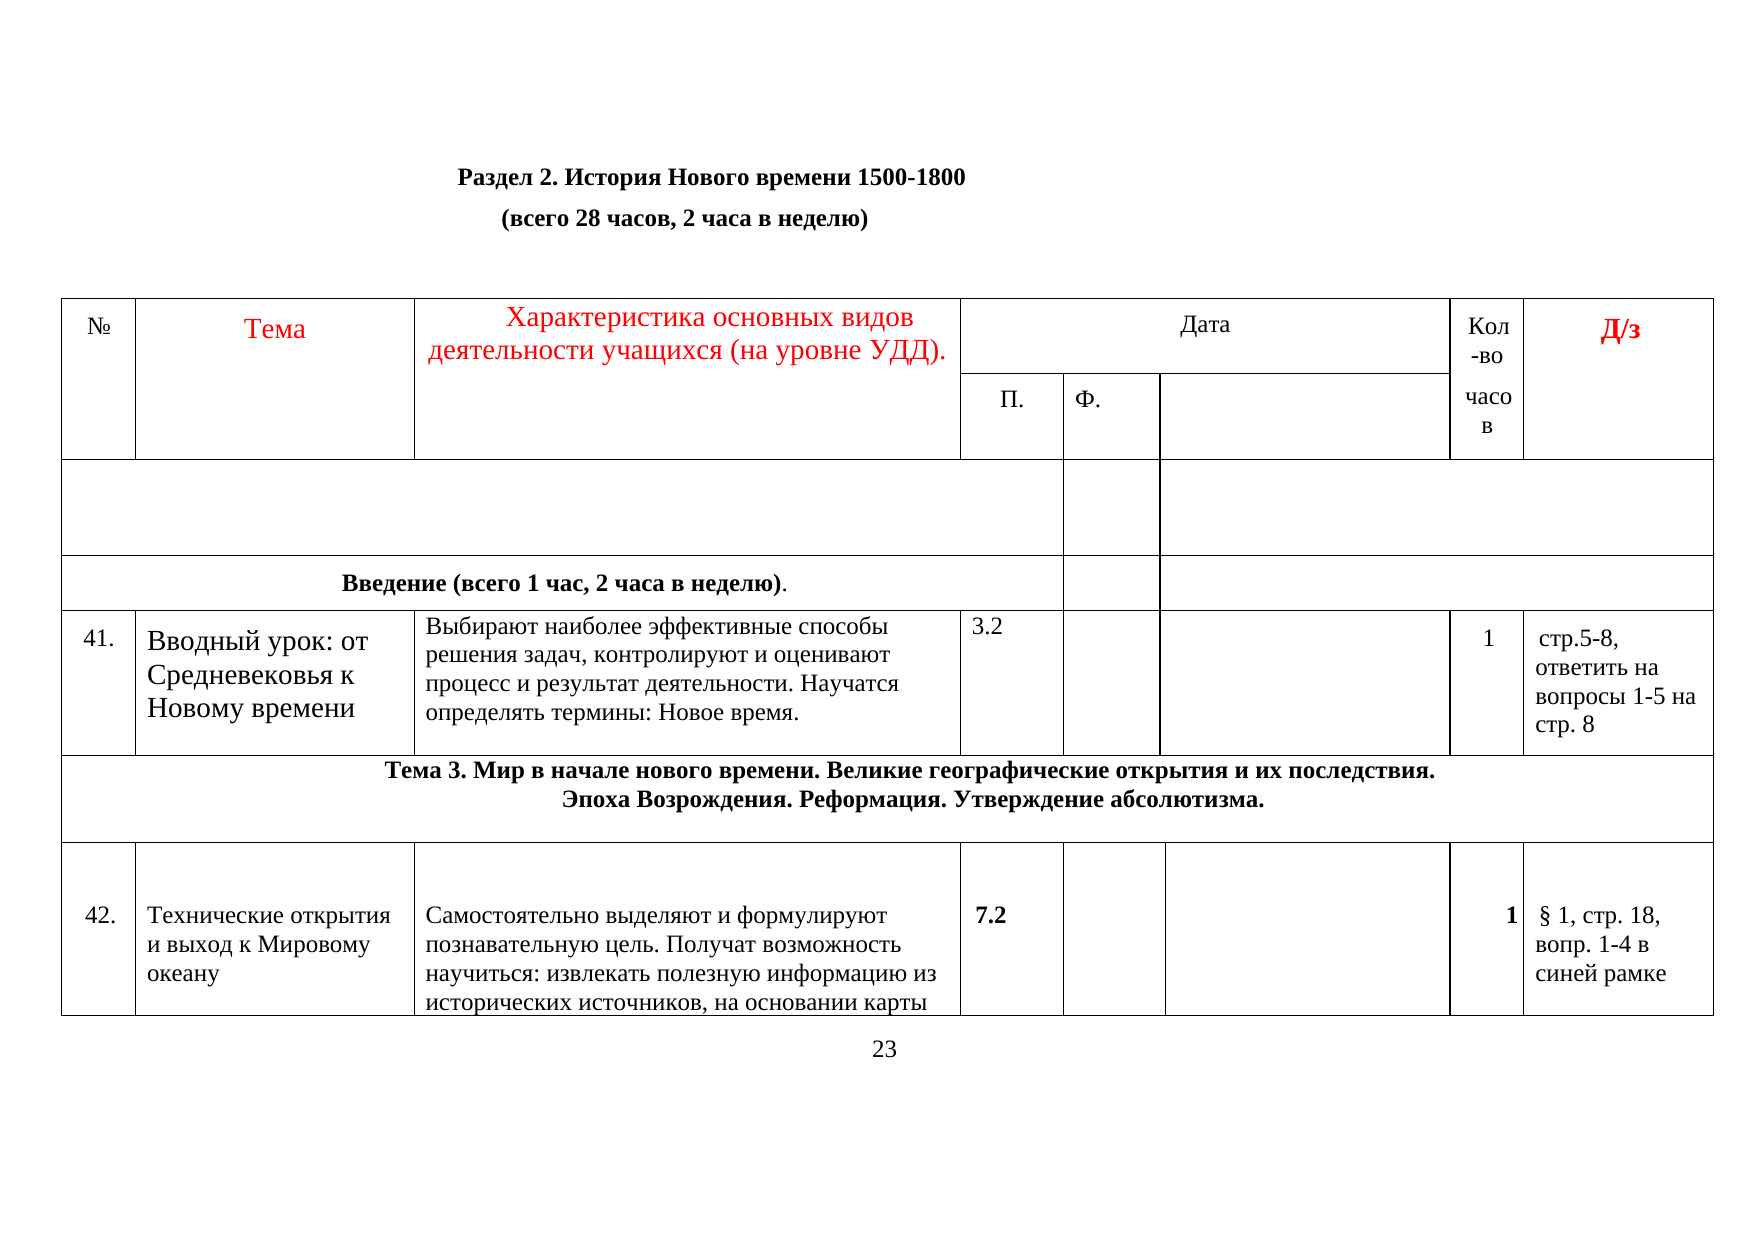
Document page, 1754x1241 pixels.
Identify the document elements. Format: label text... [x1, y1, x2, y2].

table_cell [1161, 556, 1713, 610]
table_cell [1064, 843, 1165, 1015]
table_header № [62, 299, 135, 459]
table_cell [1166, 843, 1449, 1015]
table_cell 1 [1451, 611, 1523, 754]
table_cell [1161, 374, 1449, 459]
table_header Кол-во часов [1451, 299, 1523, 459]
table_cell [1161, 460, 1713, 555]
table_cell [1064, 611, 1159, 754]
table_cell 7.2 [961, 843, 1063, 1015]
table_cell 1 [1451, 843, 1523, 1015]
table_cell [1161, 611, 1449, 754]
text (всего 28 часов, 2 часа в неделю) [89, 203, 1680, 232]
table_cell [415, 843, 960, 1015]
table_cell П. [961, 374, 1063, 459]
table_cell Выбирают наиболее эффективные способы решения задач, контролируют и оценивают процесс и результат деятельности. Научатся определять термины: Новое время. [415, 611, 960, 754]
table_cell [62, 460, 1063, 555]
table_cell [1524, 843, 1713, 1015]
table_header Д/з [1524, 299, 1713, 459]
table_cell [1064, 460, 1159, 555]
table_cell 3.2 [961, 611, 1063, 754]
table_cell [136, 843, 414, 1015]
table_cell Тема 3. Мир в начале нового времени. Великие географические открытия и их последствия. Эпоха Возрождения. Реформация. Утверждение абсолютизма. [62, 756, 1713, 842]
table_header Дата [961, 299, 1449, 373]
table_header Характеристика основных видов деятельности учащихся (на уровне УДД). [415, 299, 960, 459]
table_cell Вводный урок: от Средневековья к Новому времени [136, 611, 414, 754]
table_cell Ф. [1064, 374, 1159, 459]
table_cell 42. [62, 843, 135, 1015]
table_cell Введение (всего 1 час, 2 часа в неделю). [62, 556, 1063, 610]
text Раздел 2. История Нового времени 1500-1800 [89, 162, 1680, 190]
table_cell стр.5-8, ответить на вопросы 1-5 на стр. 8 [1524, 611, 1713, 754]
table_cell 41. [62, 611, 135, 754]
table_header Тема [136, 299, 414, 459]
table_cell [1064, 556, 1159, 610]
